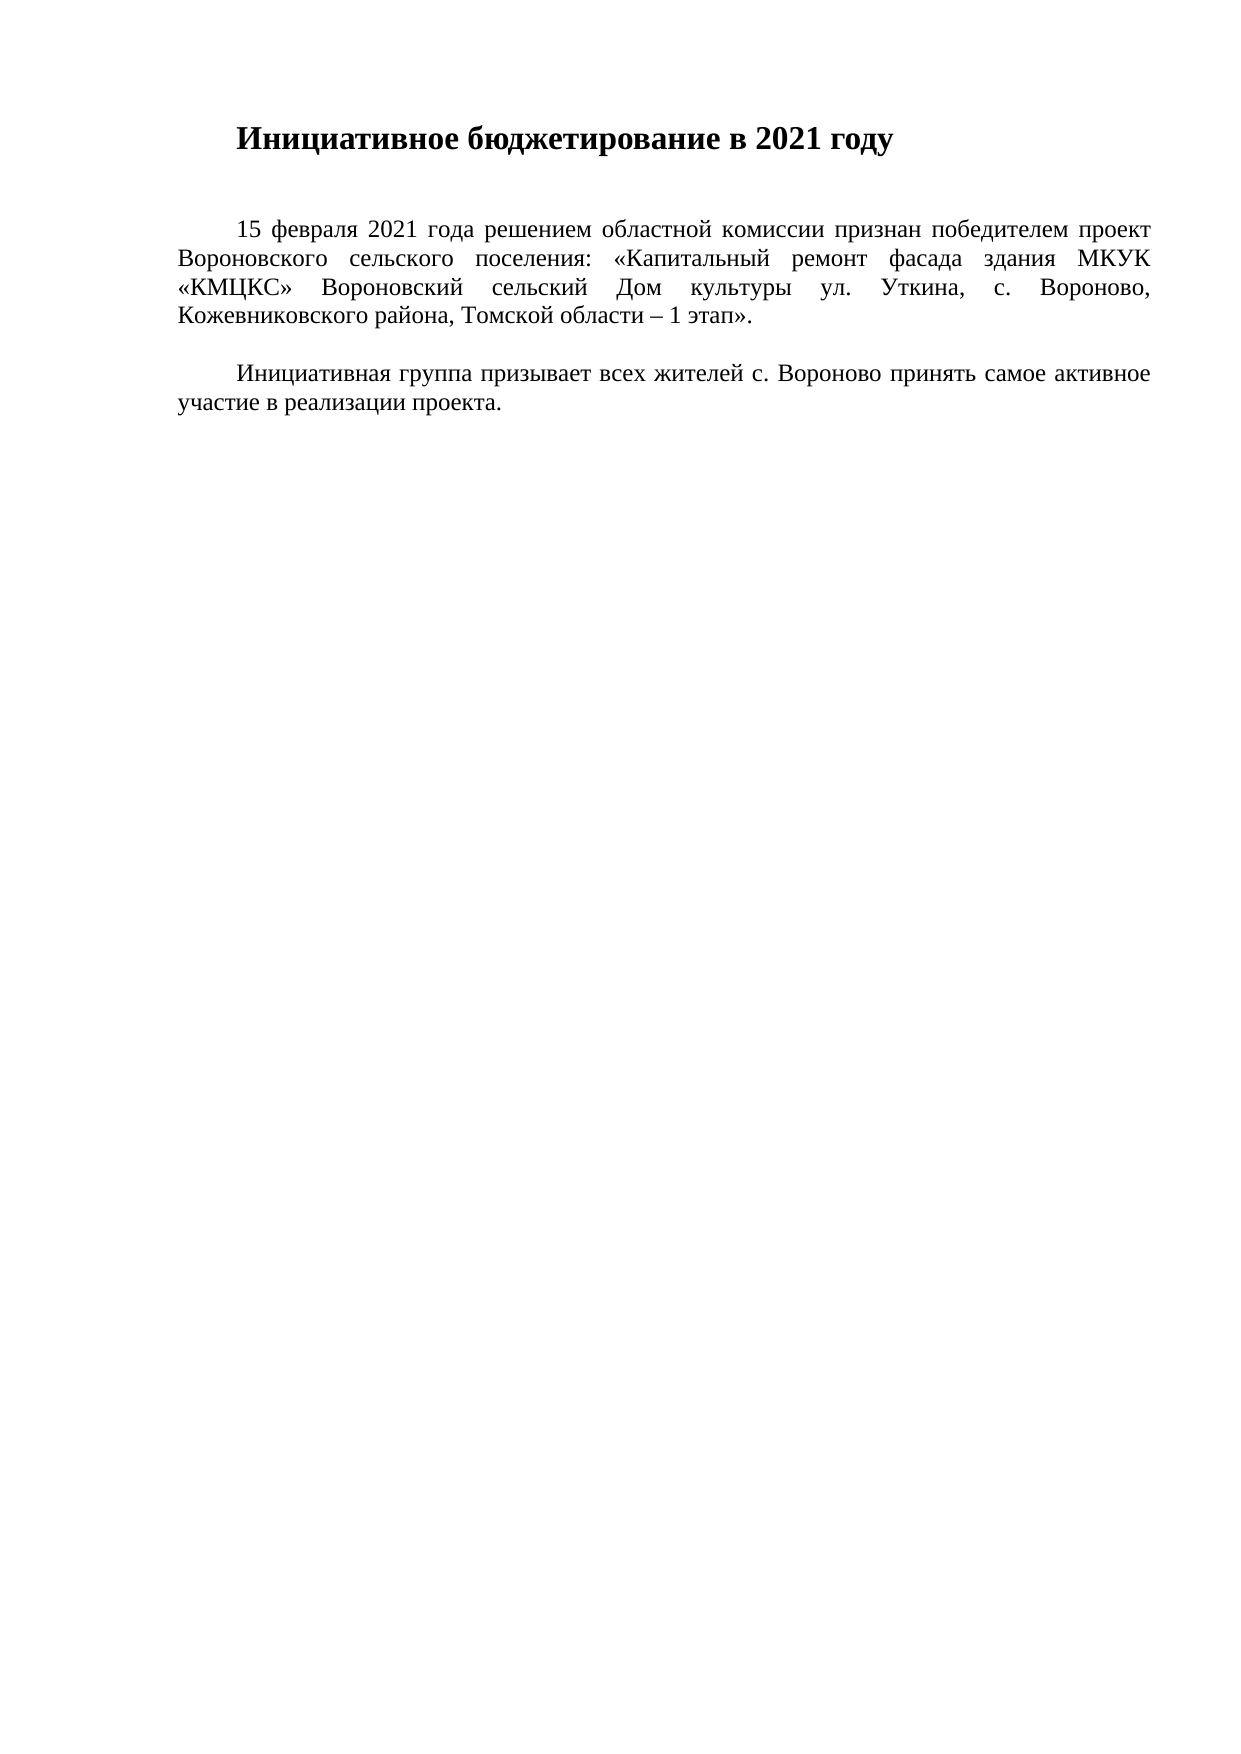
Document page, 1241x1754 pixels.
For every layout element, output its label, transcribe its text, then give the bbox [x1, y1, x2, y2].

text 15 февраля 2021 года решением областной комиссии признан победителем проект Вороновского сельского поселения: «Капитальный ремонт фасада здания МКУК «КМЦКС» Вороновский сельский Дом культуры ул. Уткина, с. Вороново, Кожевниковского района, Томской области – 1 этап». [177, 214, 1152, 329]
text Инициативное бюджетирование в 2021 году [177, 118, 1152, 156]
text Инициативная группа призывает всех жителей с. Вороново принять самое активное участие в реализации проекта. [177, 358, 1152, 416]
